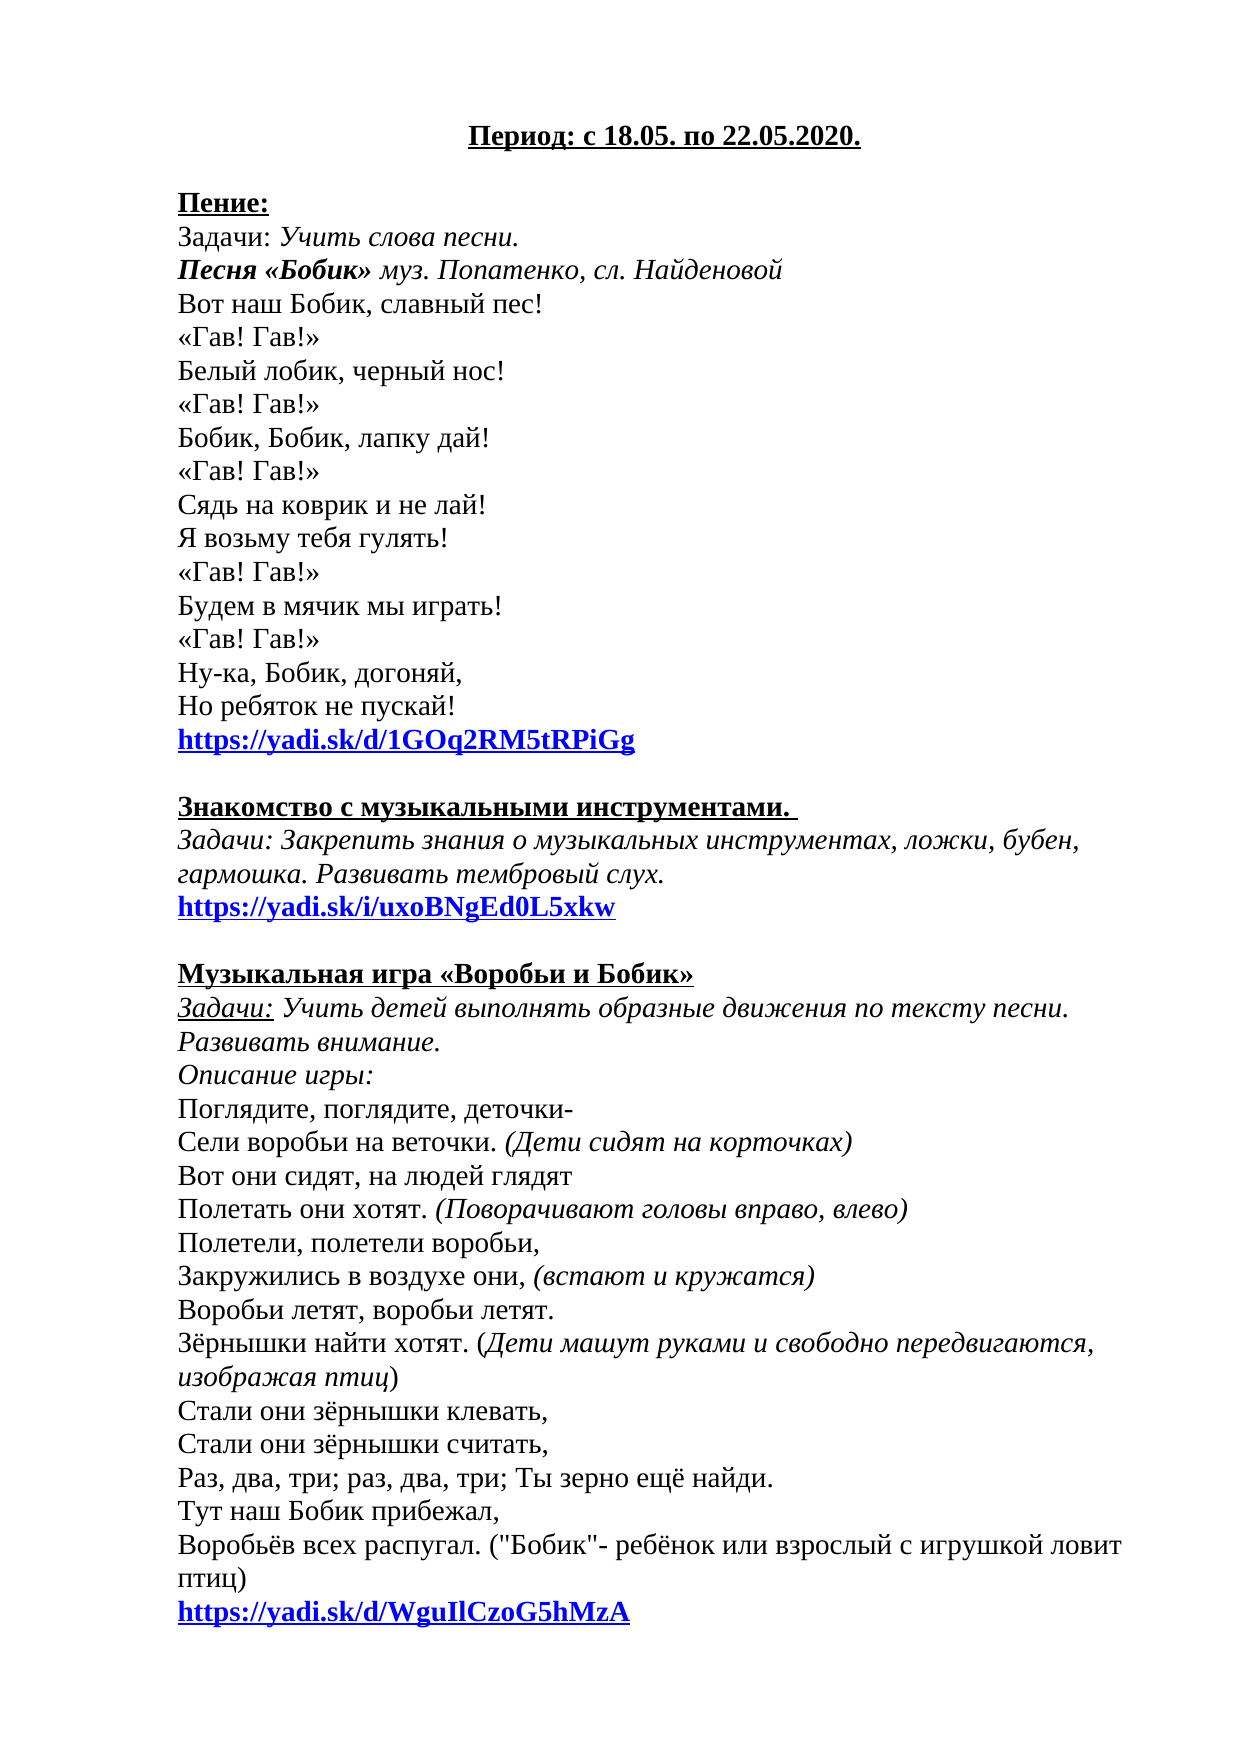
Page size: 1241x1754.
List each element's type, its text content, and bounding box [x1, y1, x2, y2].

text Но ребяток не пускай! [177, 688, 1152, 722]
text Описание игры: [177, 1057, 1152, 1091]
text https://yadi.sk/d/WguIlCzoG5hMzA [177, 1594, 1152, 1627]
text Пение: [177, 185, 1152, 219]
text «Гав! Гав!» [177, 386, 1152, 420]
text Полетать они хотят. (Поворачивают головы вправо, влево) [177, 1191, 1152, 1225]
text Сели воробьи на веточки. (Дети сидят на корточках) [177, 1124, 1152, 1158]
text «Гав! Гав!» [177, 554, 1152, 588]
text Воробьи летят, воробьи летят. [177, 1292, 1152, 1326]
text Ну-ка, Бобик, догоняй, [177, 655, 1152, 688]
text Вот наш Бобик, славный пес! [177, 286, 1152, 319]
text Задачи: Учить детей выполнять образные движения по тексту песни. Развивать внимание. [177, 990, 1152, 1057]
text Зёрнышки найти хотят. (Дети машут руками и свободно передвигаются, изображая птиц) [177, 1326, 1152, 1393]
text Поглядите, поглядите, деточки- [177, 1091, 1152, 1124]
text Белый лобик, черный нос! [177, 353, 1152, 386]
text Сядь на коврик и не лай! [177, 487, 1152, 521]
text «Гав! Гав!» [177, 453, 1152, 487]
text Стали они зёрнышки клевать, [177, 1393, 1152, 1426]
text Закружились в воздухе они, (встают и кружатся) [177, 1258, 1152, 1292]
text Задачи: Учить слова песни. [177, 219, 1152, 252]
text Знакомство с музыкальными инструментами. [177, 789, 1152, 822]
text https://yadi.sk/i/uxoBNgEd0L5xkw [177, 889, 1152, 923]
text Я возьму тебя гулять! [177, 521, 1152, 554]
text Вот они сидят, на людей глядят [177, 1158, 1152, 1191]
text Бобик, Бобик, лапку дай! [177, 420, 1152, 453]
text Будем в мячик мы играть! [177, 588, 1152, 621]
text «Гав! Гав!» [177, 621, 1152, 655]
text Тут наш Бобик прибежал, [177, 1493, 1152, 1527]
text Воробьёв всех распугал. ("Бобик"- ребёнок или взрослый с игрушкой ловит птиц) [177, 1527, 1152, 1594]
text Музыкальная игра «Воробьи и Бобик» [177, 957, 1152, 990]
text Полетели, полетели воробьи, [177, 1225, 1152, 1258]
text https://yadi.sk/d/1GOq2RM5tRPiGg [177, 722, 1152, 755]
text Раз, два, три; раз, два, три; Ты зерно ещё найди. [177, 1460, 1152, 1493]
text Период: с 18.05. по 22.05.2020. [177, 118, 1152, 152]
text «Гав! Гав!» [177, 319, 1152, 353]
text Стали они зёрнышки считать, [177, 1426, 1152, 1460]
text Задачи: Закрепить знания о музыкальных инструментах, ложки, бубен, гармошка. Развивать тембровый слух. [177, 822, 1152, 889]
text Песня «Бобик» муз. Попатенко, сл. Найденовой [177, 252, 1152, 286]
